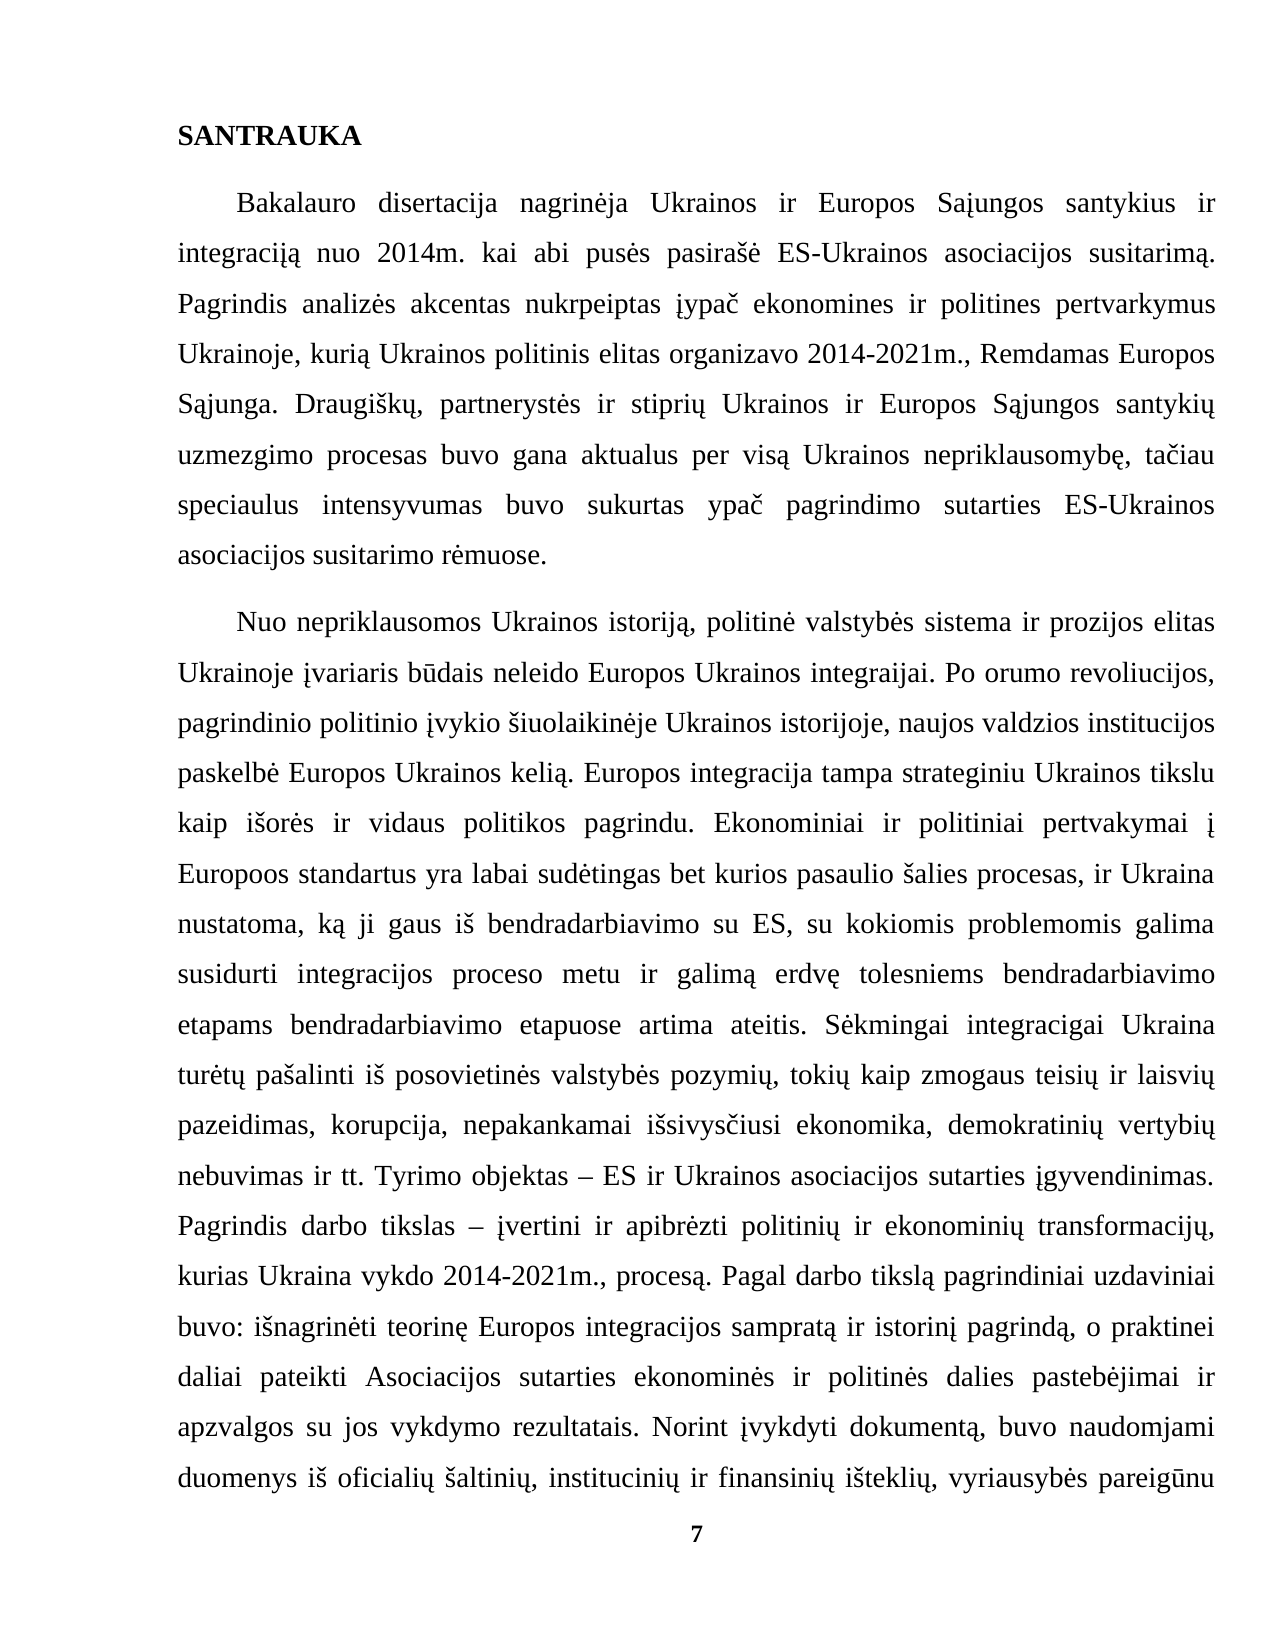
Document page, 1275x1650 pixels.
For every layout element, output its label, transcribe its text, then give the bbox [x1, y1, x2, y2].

subtitle SANTRAUKA [177, 118, 1216, 152]
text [177, 604, 1216, 1493]
text Bakalauro disertacija nagrinėja Ukrainos ir Europos Saįungos santykius ir integraciįą nuo 2014m. kai abi pusės pasirašė ES-Ukrainos asociacijos susitarimą. Pagrindis analizės akcentas nukrpeiptas įypač ekonomines ir politines pertvarkymus Ukrainoje, kurią Ukrainos politinis elitas organizavo 2014-2021m., Remdamas Europos Sąjunga. Draugiškų, partnerystės ir stiprių Ukrainos ir Europos Sąjungos santykių uzmezgimo procesas buvo gana aktualus per visą Ukrainos nepriklausomybę, tačiau speciaulus intensyvumas buvo sukurtas ypač pagrindimo sutarties ES-Ukrainos asociacijos susitarimo rėmuose. [177, 185, 1216, 571]
